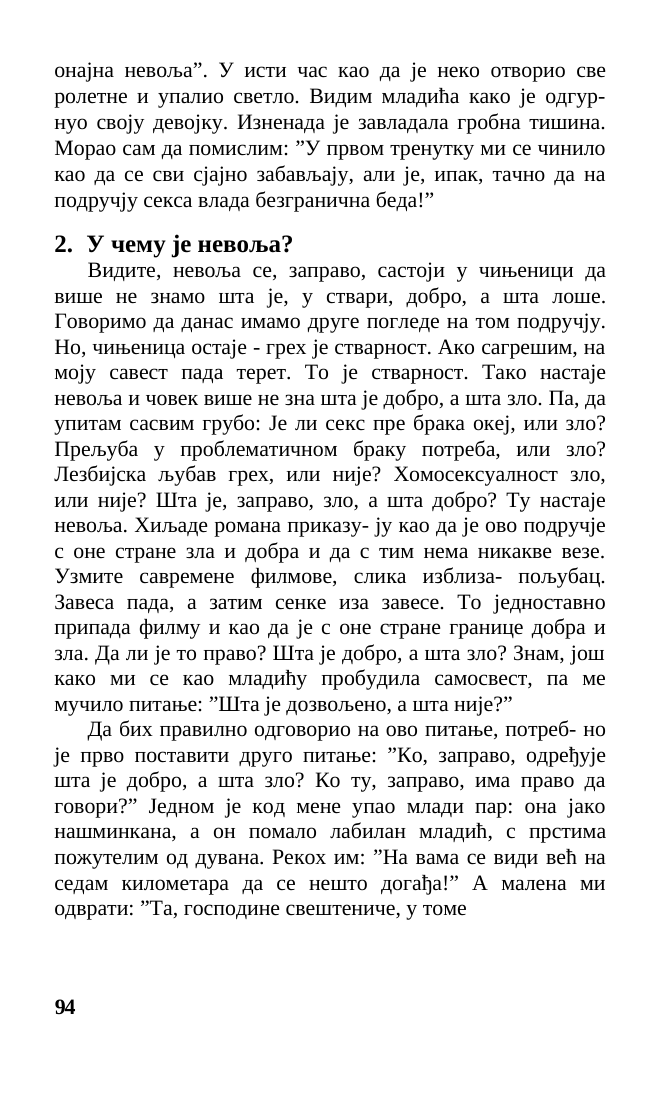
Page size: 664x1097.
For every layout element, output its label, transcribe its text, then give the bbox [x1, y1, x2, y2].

text 94 [54, 997, 77, 1019]
text Видите, невоља се, заправо, састоји у чињеници да више не знамо шта је, у ствари, добро, а шта лоше. Говоримо да данас имамо друге погледе на том подручју. Но, чињеница остаје - грех је стварност. Ако сагрешим, на моју савест пада терет. То је стварност. Тако настаје невоља и човек више не зна шта је добро, а шта зло. Па, да упитам сасвим грубо: Је ли секс пре брака океј, или зло? Прељуба у проблематичном браку потреба, или зло? Лезбијска љубав грех, или није? Хомосексуалност зло, или није? Шта је, заправо, зло, а шта добро? Ту настаје невоља. Хиљаде романа приказу- ју као да је ово подручје с оне стране зла и добра и да с тим нема никакве везе. Узмите савремене филмове, слика изблиза- пољубац. Завеса пада, а затим сенке иза завесе. То једноставно припада филму и као да је с оне стране границе добра и зла. Да ли је то право? Шта је добро, а шта зло? Знам, још како ми се као младићу пробудила самосвест, па ме мучило питање: ”Шта је дозвољено, а шта није?” [54, 257, 607, 716]
subtitle У чему је невоља? [54, 232, 607, 257]
text онајна невоља”. У исти час као да је неко отворио све ролетне и упалио светло. Видим младића како је одгур- нуо своју девојку. Изненада је завладала гробна тишина. Морао сам да помислим: ”У првом тренутку ми се чинило као да се сви сјајно забављају, али је, ипак, тачно да на подручју секса влада безгранична беда!” [54, 56, 607, 212]
text Да бих правилно одговорио на ово питање, потреб- но је прво поставити друго питање: ”Ко, заправо, одређује шта је добро, а шта зло? Ко ту, заправо, има право да говори?” Једном је код мене упао млади пар: она јако нашминкана, а он помало лабилан младић, с прстима пожутелим од дувана. Рекох им: ”На вама се види већ на седам километара да се нешто догађа!” А малена ми одврати: ”Та, господине свештениче, у томе [54, 716, 607, 921]
